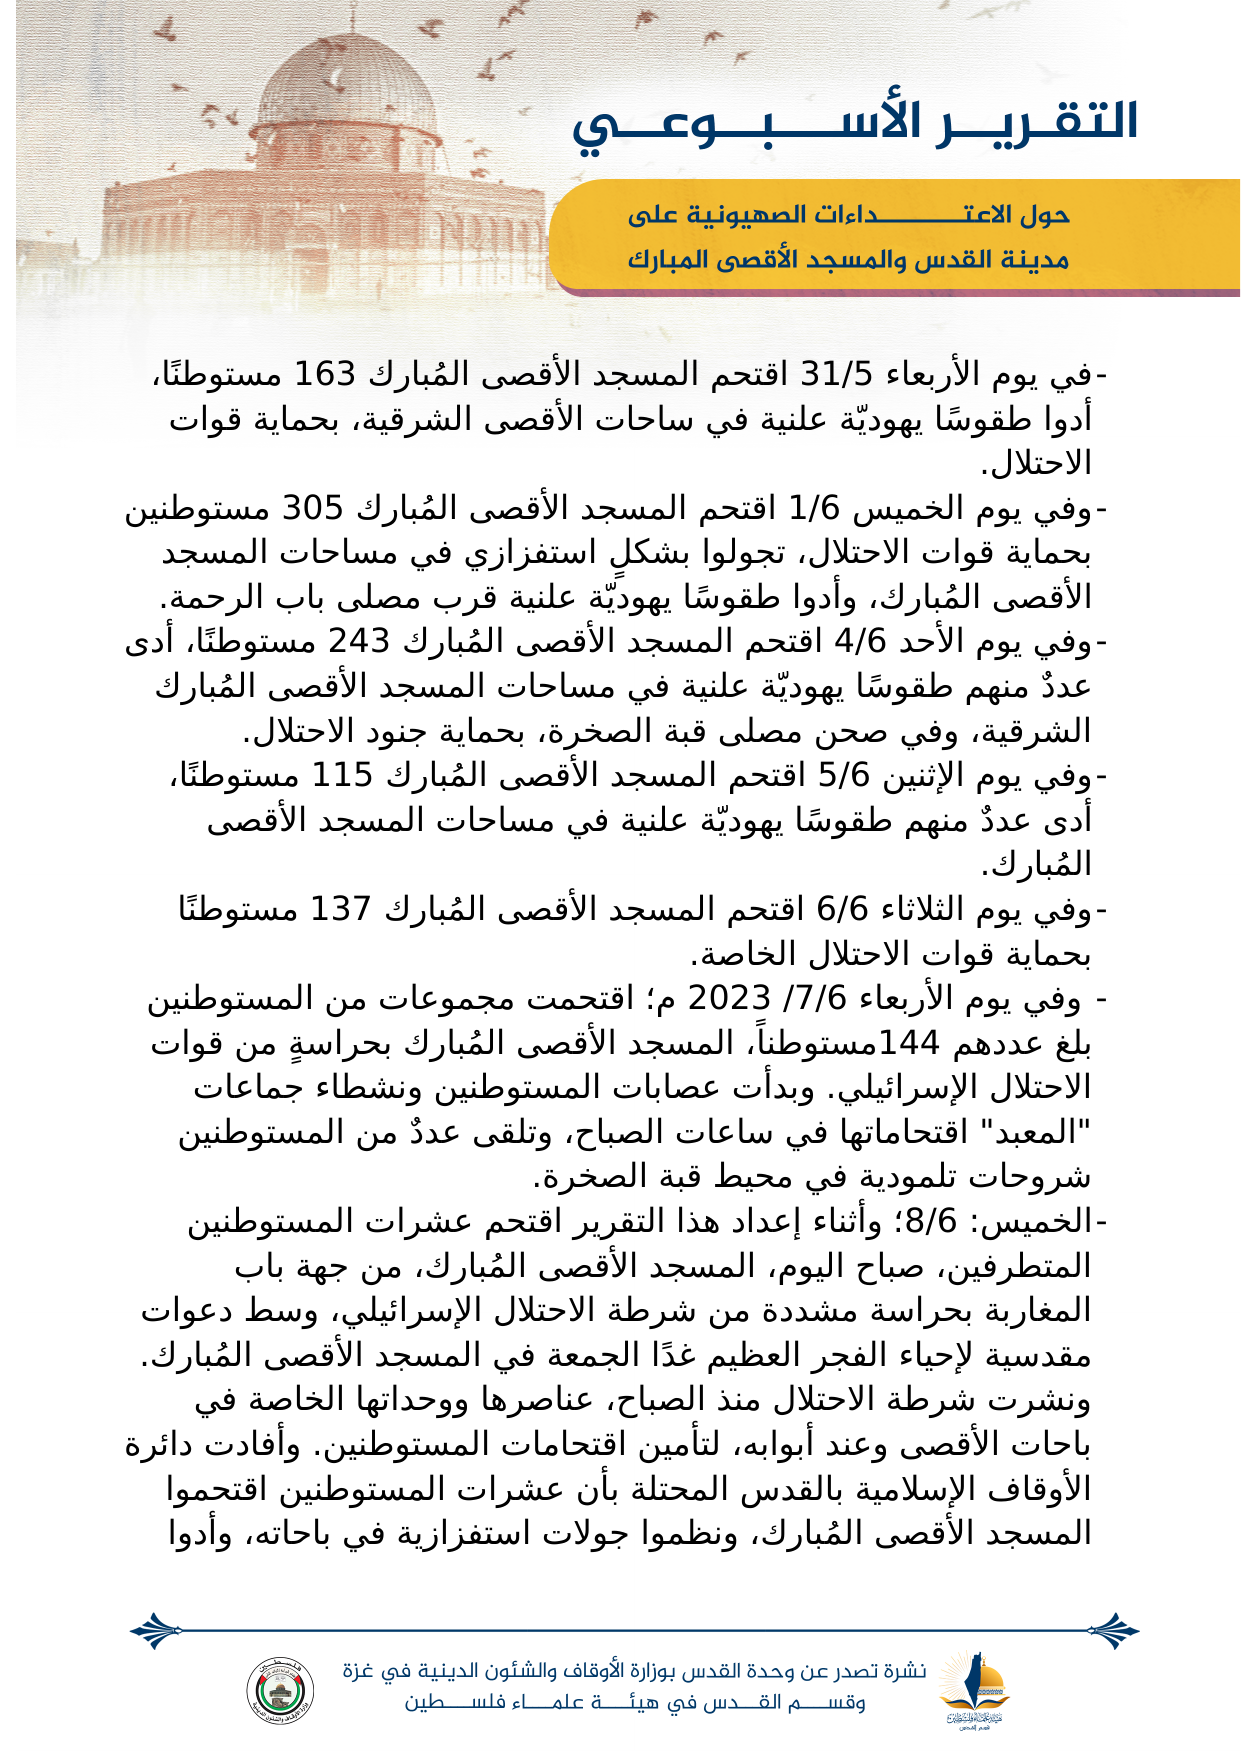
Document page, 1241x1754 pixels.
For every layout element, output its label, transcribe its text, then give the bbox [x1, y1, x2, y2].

list - وفي يوم الإثنين 5/6 اقتحم المسجد الأقصى المُبارك 115 مستوطنًا، أدى عددٌ منهم طقوسًا يهوديّة علنية في مساحات المسجد الأقصى المُبارك. [118, 756, 1107, 884]
picture [16, 0, 1241, 1751]
list - وفي يوم الأربعاء 7/6/ 2023 م؛ اقتحمت مجموعات من المستوطنين بلغ عددهم 144مستوطناً، المسجد الأقصى المُبارك بحراسةٍ من قوات الاحتلال الإسرائيلي. وبدأت عصابات المستوطنين ونشطاء جماعات "المعبد" اقتحاماتها في ساعات الصباح، وتلقى عددٌ من المستوطنين شروحات تلمودية في محيط قبة الصخرة. [118, 978, 1107, 1196]
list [118, 1201, 1107, 1552]
list - وفي يوم الخميس 1/6 اقتحم المسجد الأقصى المُبارك 305 مستوطنين بحماية قوات الاحتلال، تجولوا بشكلٍ استفزازي في مساحات المسجد الأقصى المُبارك، وأدوا طقوسًا يهوديّة علنية قرب مصلى باب الرحمة. [118, 488, 1107, 616]
list - وفي يوم الثلاثاء 6/6 اقتحم المسجد الأقصى المُبارك 137 مستوطنًا بحماية قوات الاحتلال الخاصة. [118, 889, 1107, 973]
list - في يوم الأربعاء 31/5 اقتحم المسجد الأقصى المُبارك 163 مستوطنًا، أدوا طقوسًا يهوديّة علنية في ساحات الأقصى الشرقية، بحماية قوات الاحتلال. [118, 354, 1107, 482]
list - وفي يوم الأحد 4/6 اقتحم المسجد الأقصى المُبارك 243 مستوطنًا، أدى عددٌ منهم طقوسًا يهوديّة علنية في مساحات المسجد الأقصى المُبارك الشرقية، وفي صحن مصلى قبة الصخرة، بحماية جنود الاحتلال. [118, 622, 1107, 750]
